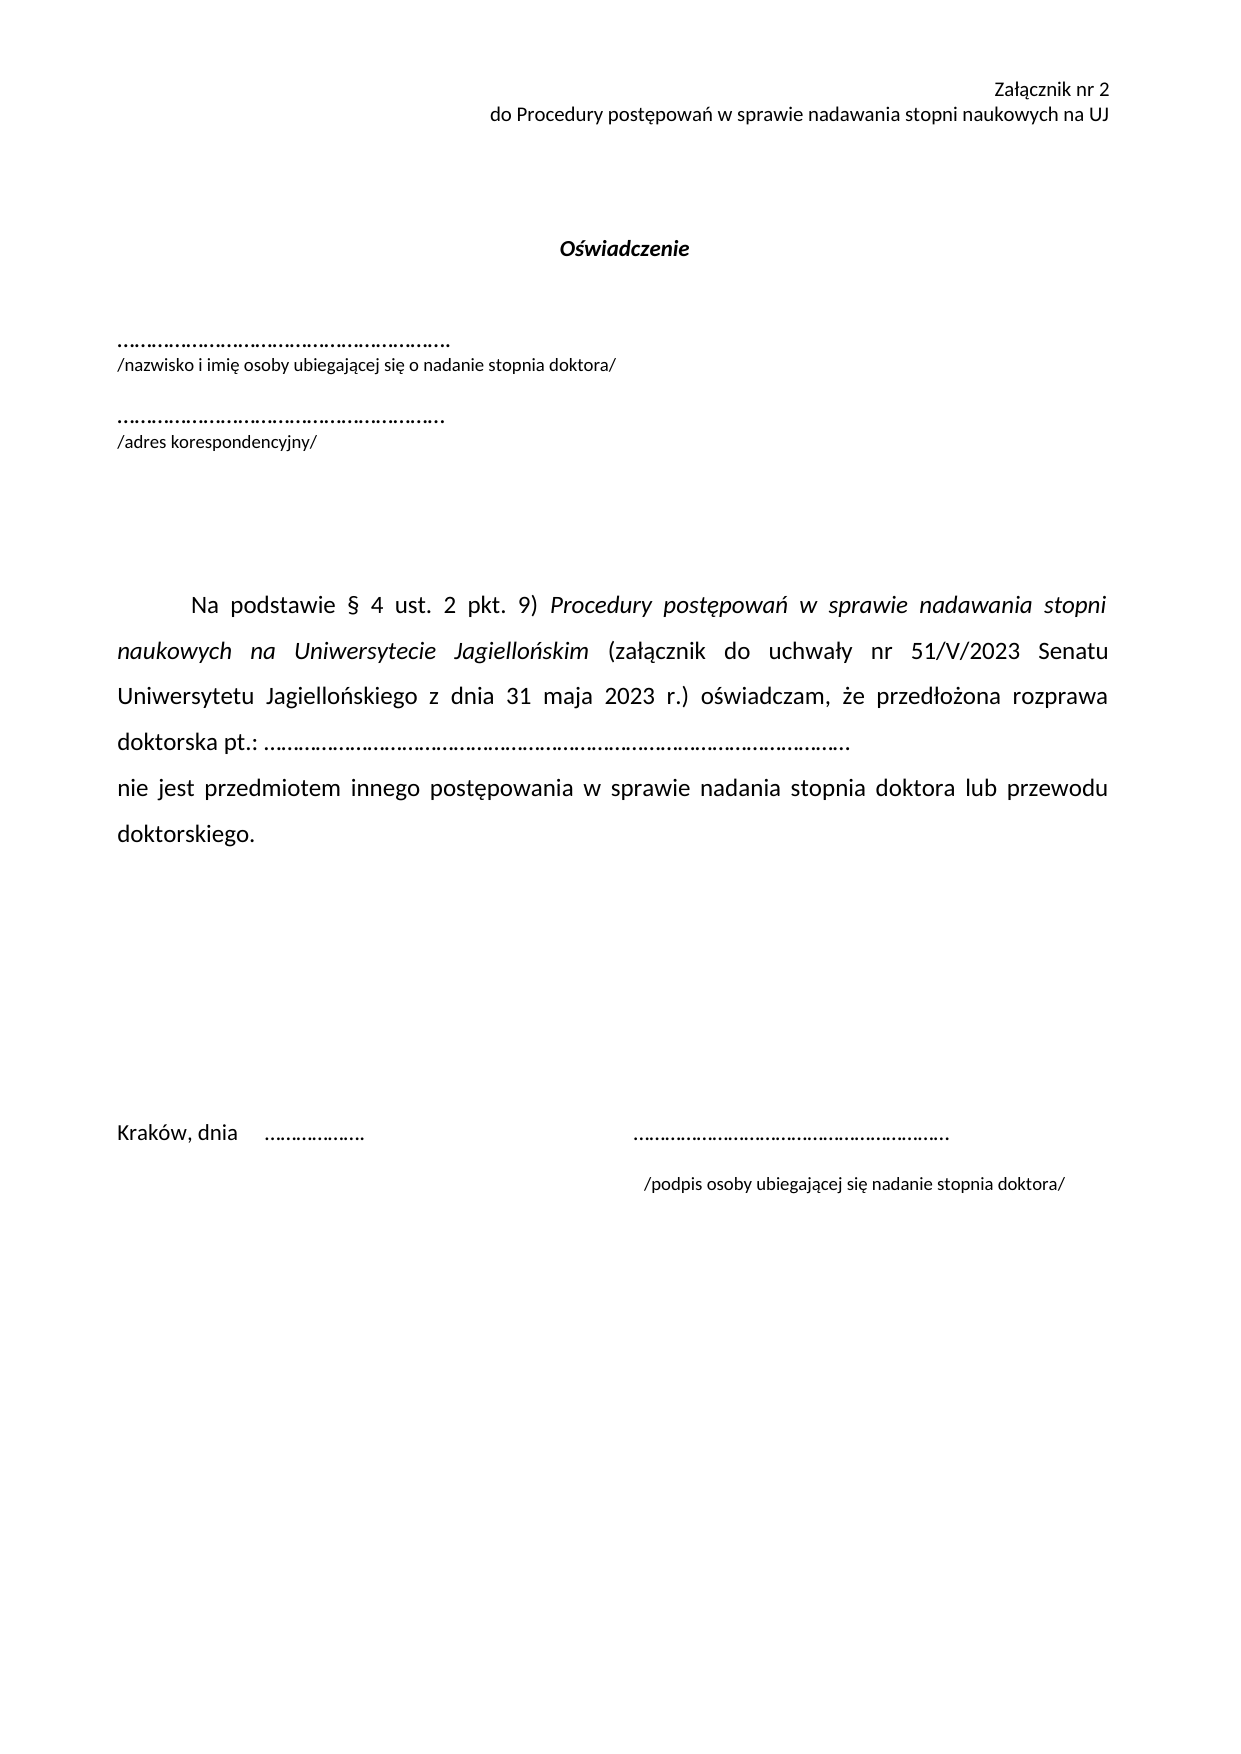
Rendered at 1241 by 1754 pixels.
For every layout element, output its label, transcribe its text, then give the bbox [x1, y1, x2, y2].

text ………………………………………………… [117, 399, 1109, 430]
text …………………………………………………. [117, 323, 1109, 354]
text Na podstawie § 4 ust. 2 pkt. 9) Procedury postępowań w sprawie nadawania stopni naukowych na Uniwersytecie Jagiellońskim (załącznik do uchwały nr 51/V/2023 Senatu Uniwersytetu Jagiellońskiego z dnia 31 maja 2023 r.) oświadczam, że przedłożona rozprawa doktorska pt.: ………………………………………………………………………………………… [117, 589, 1109, 757]
text /podpis osoby ubiegającej się nadanie stopnia doktora/ [559, 1172, 1109, 1195]
text /adres korespondencyjny/ [117, 430, 1109, 453]
text /nazwisko i imię osoby ubiegającej się o nadanie stopnia doktora/ [117, 354, 1109, 377]
text Oświadczenie [486, 234, 1109, 262]
text Kraków, dnia ………………. …………………………………………………… [117, 1118, 1109, 1146]
text nie jest przedmiotem innego postępowania w sprawie nadania stopnia doktora lub przewodu doktorskiego. [117, 772, 1109, 848]
